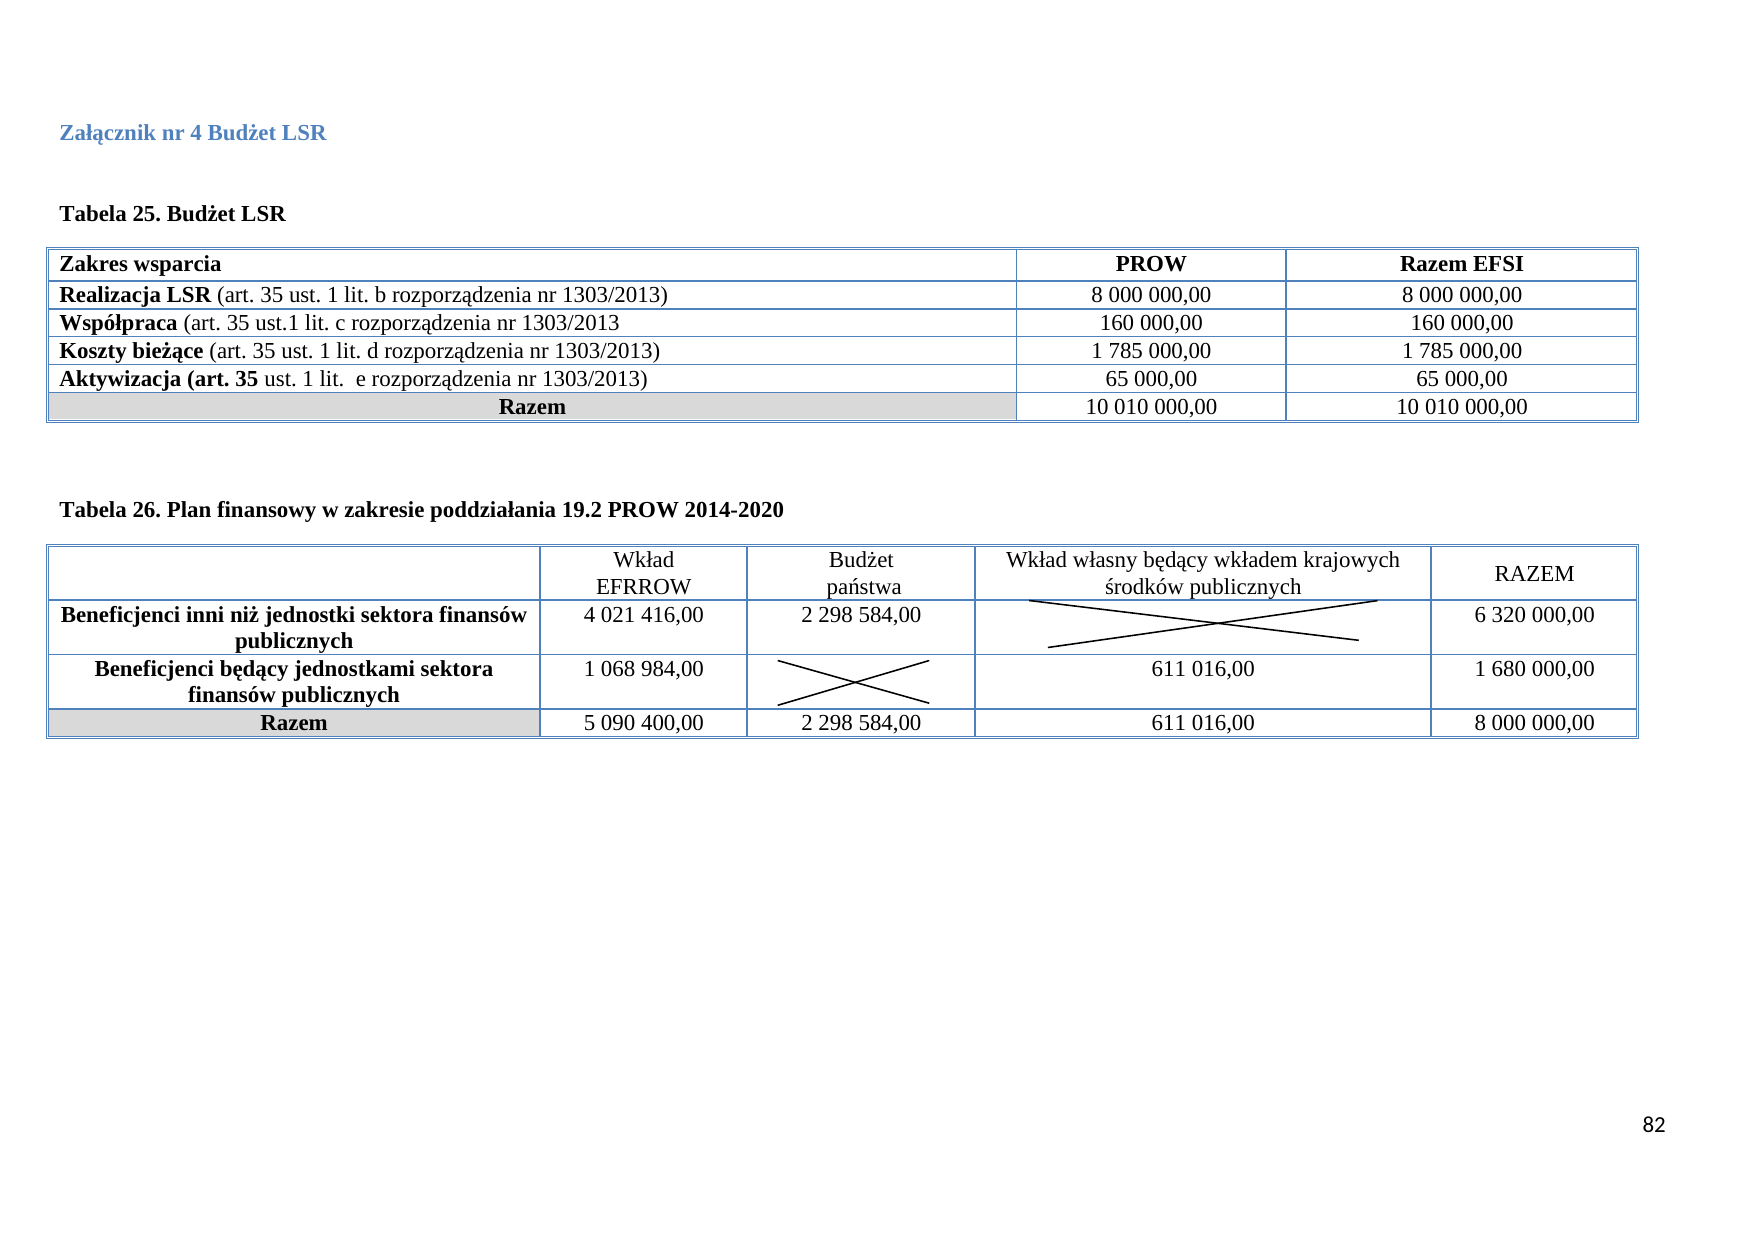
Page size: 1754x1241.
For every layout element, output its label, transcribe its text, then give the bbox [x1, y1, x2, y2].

table_header Wkład własny będący wkładem krajowych środków publicznych [976, 547, 1430, 599]
table_cell 611 016,00 [976, 655, 1430, 708]
table_header PROW [1017, 250, 1285, 280]
table_cell 6 320 000,00 [1432, 601, 1636, 653]
table_cell [976, 601, 1430, 653]
text Tabela 25. Budżet LSR [59, 200, 1665, 226]
table_cell 1 785 000,00 [1017, 337, 1285, 364]
table_header RAZEM [1432, 547, 1636, 599]
table_cell [748, 655, 974, 708]
table_cell Koszty bieżące (art. 35 ust. 1 lit. d rozporządzenia nr 1303/2013) [49, 337, 1016, 364]
table_header Budżet państwa [748, 547, 974, 599]
table_cell 10 010 000,00 [1017, 393, 1285, 419]
table_cell 2 298 584,00 [748, 710, 974, 736]
table_cell 611 016,00 [976, 710, 1430, 736]
table_cell 5 090 400,00 [541, 710, 746, 736]
table_cell 65 000,00 [1017, 365, 1285, 392]
table_cell 4 021 416,00 [541, 601, 746, 653]
table_cell 160 000,00 [1017, 310, 1285, 336]
table_cell 2 298 584,00 [748, 601, 974, 653]
table_cell Razem [49, 710, 539, 736]
table_cell 10 010 000,00 [1287, 393, 1636, 419]
table_cell 8 000 000,00 [1017, 282, 1285, 308]
table_cell 65 000,00 [1287, 365, 1636, 392]
table_header [49, 547, 539, 599]
table_cell Razem [49, 393, 1016, 419]
table_cell Aktywizacja (art. 35 ust. 1 lit. e rozporządzenia nr 1303/2013) [49, 365, 1016, 392]
table_cell 1 068 984,00 [541, 655, 746, 708]
table_cell 8 000 000,00 [1287, 282, 1636, 308]
table_cell 160 000,00 [1287, 310, 1636, 336]
subtitle Załącznik nr 4 Budżet LSR [59, 119, 1665, 145]
table_cell Współpraca (art. 35 ust.1 lit. c rozporządzenia nr 1303/2013 [49, 310, 1016, 336]
table_header Razem EFSI [1287, 250, 1636, 280]
table_header Zakres wsparcia [49, 250, 1016, 280]
table_cell 1 785 000,00 [1287, 337, 1636, 364]
table_cell Beneficjenci inni niż jednostki sektora finansów publicznych [49, 601, 539, 653]
table_cell Realizacja LSR (art. 35 ust. 1 lit. b rozporządzenia nr 1303/2013) [49, 282, 1016, 308]
table_header Wkład EFRROW [541, 547, 746, 599]
text Tabela 26. Plan finansowy w zakresie poddziałania 19.2 PROW 2014-2020 [59, 496, 1665, 523]
table_cell Beneficjenci będący jednostkami sektora finansów publicznych [49, 655, 539, 708]
table_cell 1 680 000,00 [1432, 655, 1636, 708]
table_cell 8 000 000,00 [1432, 710, 1636, 736]
